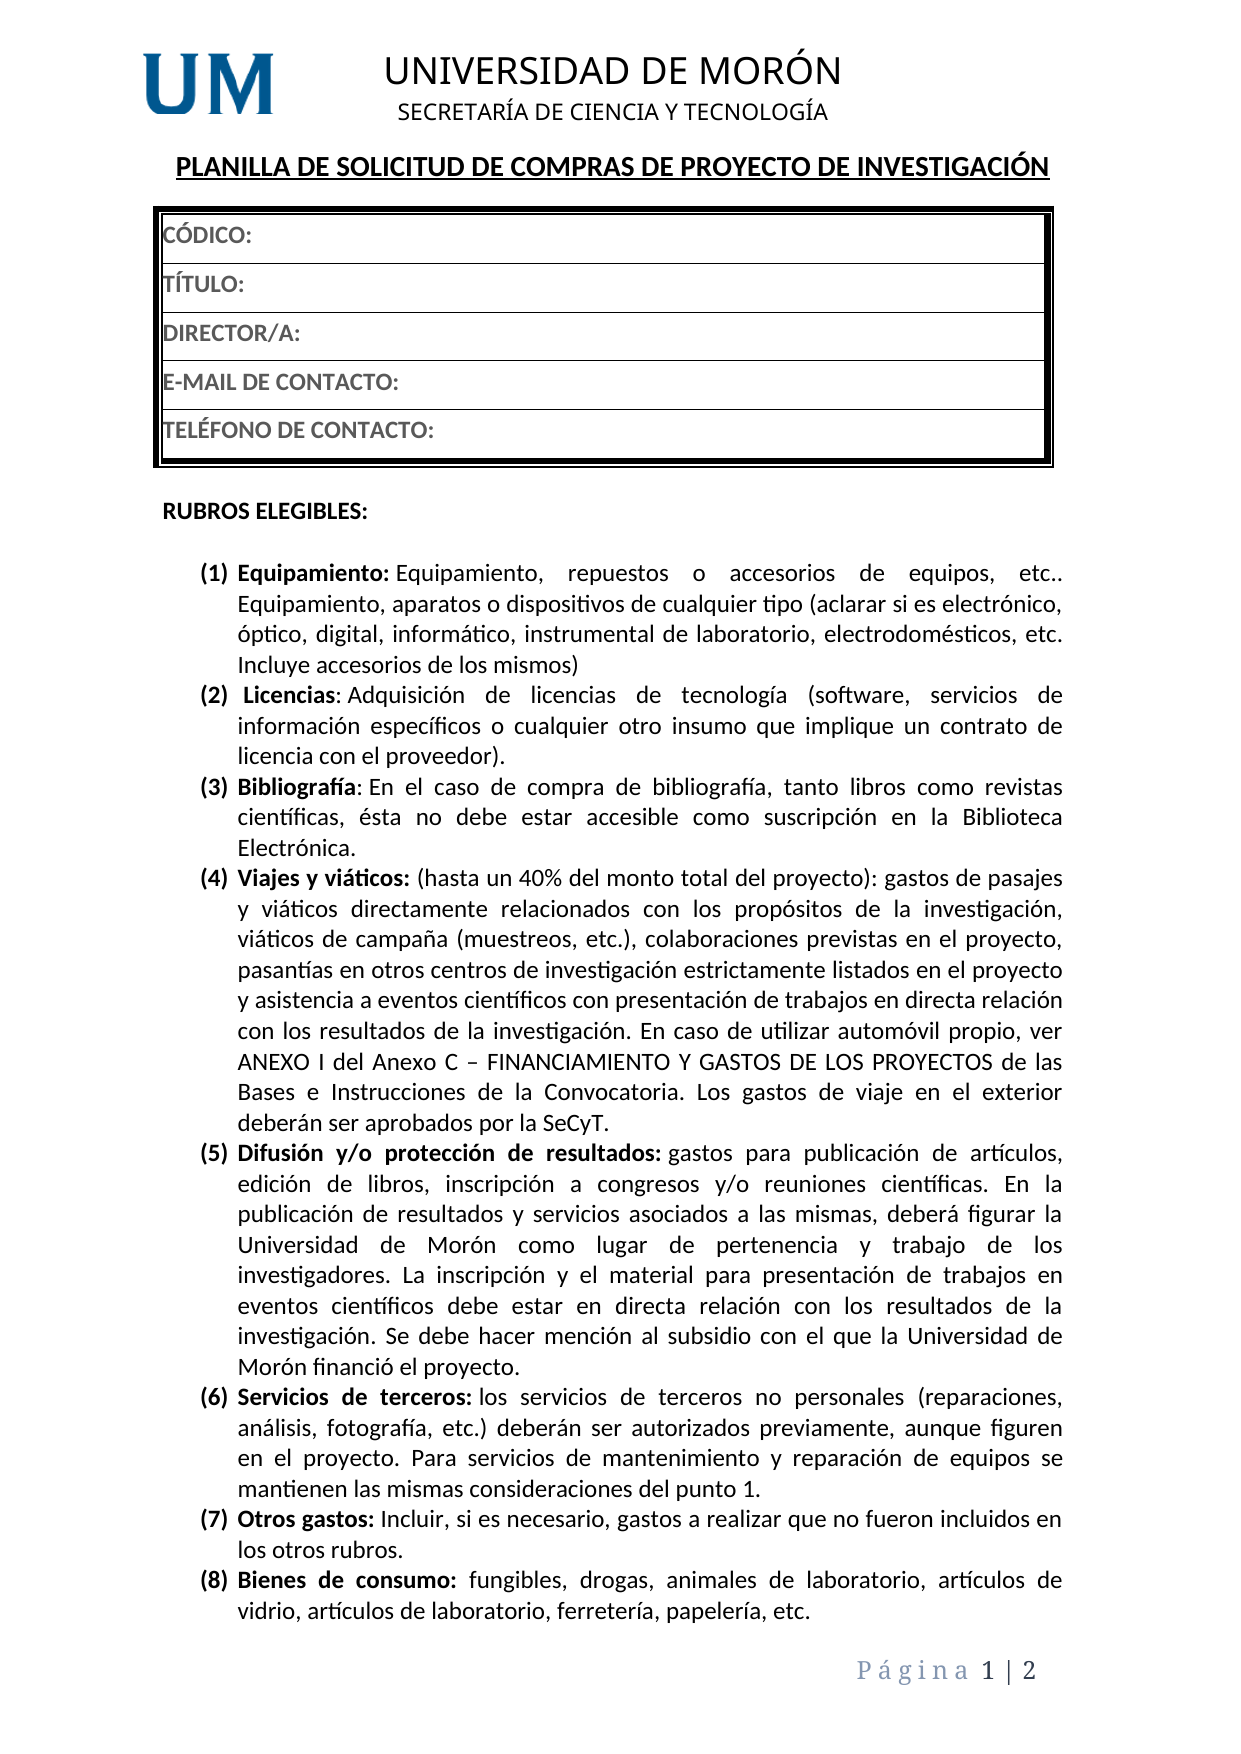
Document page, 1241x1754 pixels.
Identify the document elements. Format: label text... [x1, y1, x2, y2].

table_header CÓDICO: [163, 215, 1044, 263]
table_cell TÍTULO: [163, 264, 1044, 312]
list Bibliografía: En el caso de compra de bibliografía, tanto libros como revistas científicas, ésta no debe estar accesible como suscripción en la Biblioteca Electrónica. [200, 771, 1063, 862]
table_cell E-MAIL DE CONTACTO: [163, 361, 1044, 409]
list Otros gastos: Incluir, si es necesario, gastos a realizar que no fueron incluidos en los otros rubros. [200, 1503, 1063, 1564]
list Bienes de consumo: fungibles, drogas, animales de laboratorio, artículos de vidrio, artículos de laboratorio, ferretería, papelería, etc. [200, 1564, 1063, 1626]
text PLANILLA DE SOLICITUD DE COMPRAS DE PROYECTO DE INVESTIGACIÓN [162, 148, 1063, 183]
list Equipamiento: Equipamiento, repuestos o accesorios de equipos, etc.. Equipamiento, aparatos o dispositivos de cualquier tipo (aclarar si es electrónico, óptico, digital, informático, instrumental de laboratorio, electrodomésticos, etc. Incluye accesorios de los mismos) [200, 557, 1063, 679]
list Licencias: Adquisición de licencias de tecnología (software, servicios de información específicos o cualquier otro insumo que implique un contrato de licencia con el proveedor). [200, 679, 1063, 771]
table_cell TELÉFONO DE CONTACTO: [163, 410, 1044, 458]
table_cell DIRECTOR/A: [163, 313, 1044, 360]
subtitle RUBROS ELEGIBLES: [162, 496, 1063, 526]
list Viajes y viáticos: (hasta un 40% del monto total del proyecto): gastos de pasajes y viáticos directamente relacionados con los propósitos de la investigación, viáticos de campaña (muestreos, etc.), colaboraciones previstas en el proyecto, pasantías en otros centros de investigación estrictamente listados en el proyecto y asistencia a eventos científicos con presentación de trabajos en directa relación con los resultados de la investigación. En caso de utilizar automóvil propio, ver ANEXO I del Anexo C – FINANCIAMIENTO Y GASTOS DE LOS PROYECTOS de las Bases e Instrucciones de la Convocatoria. Los gastos de viaje en el exterior deberán ser aprobados por la SeCyT. [200, 862, 1063, 1137]
list Difusión y/o protección de resultados: gastos para publicación de artículos, edición de libros, inscripción a congresos y/o reuniones científicas. En la publicación de resultados y servicios asociados a las mismas, deberá figurar la Universidad de Morón como lugar de pertenencia y trabajo de los investigadores. La inscripción y el material para presentación de trabajos en eventos científicos debe estar en directa relación con los resultados de la investigación. Se debe hacer mención al subsidio con el que la Universidad de Morón financió el proyecto. [200, 1137, 1063, 1381]
picture [142, 51, 277, 117]
list Servicios de terceros: los servicios de terceros no personales (reparaciones, análisis, fotografía, etc.) deberán ser autorizados previamente, aunque figuren en el proyecto. Para servicios de mantenimiento y reparación de equipos se mantienen las mismas consideraciones del punto 1. [200, 1381, 1063, 1503]
